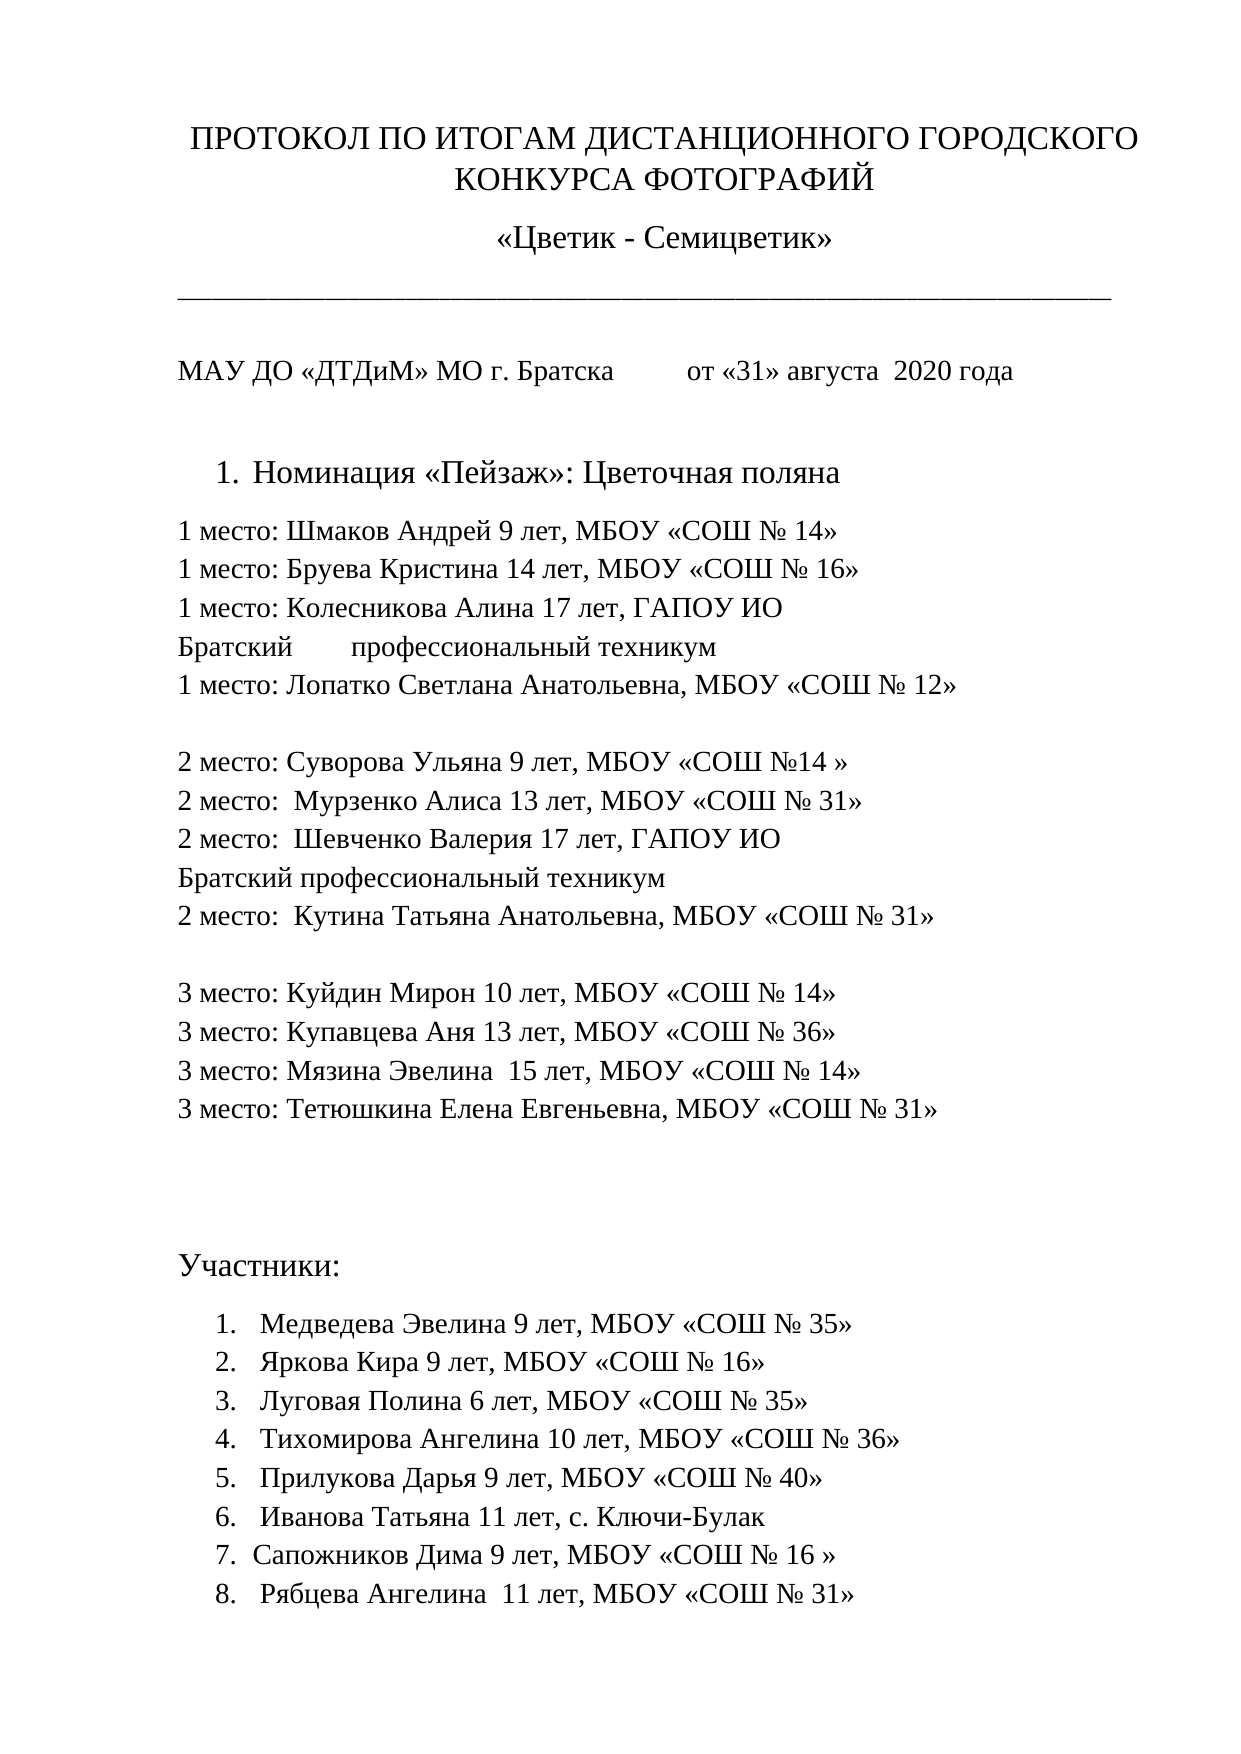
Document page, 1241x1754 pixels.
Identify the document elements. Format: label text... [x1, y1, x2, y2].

text 3 место: Купавцева Аня 13 лет, МБОУ «СОШ № 36» [177, 1014, 1152, 1048]
text __________________________________________________________________________________ [177, 276, 1152, 303]
text «Цветик - Семицветик» [177, 217, 1152, 256]
text 1 место: Шмаков Андрей 9 лет, МБОУ «СОШ № 14» [177, 513, 1152, 547]
text 1 место: Лопатко Светлана Анатольевна, МБОУ «СОШ № 12» [177, 667, 1152, 701]
text 2 место: Кутина Татьяна Анатольевна, МБОУ «СОШ № 31» [177, 898, 1152, 932]
text Братский профессиональный техникум [177, 860, 1152, 893]
list Рябцева Ангелина 11 лет, МБОУ «СОШ № 31» [215, 1576, 1152, 1609]
text 3 место: Тетюшкина Елена Евгеньевна, МБОУ «СОШ № 31» [177, 1091, 1152, 1125]
text 3 место: Куйдин Мирон 10 лет, МБОУ «СОШ № 14» [177, 976, 1152, 1009]
list Яркова Кира 9 лет, МБОУ «СОШ № 16» [215, 1344, 1152, 1378]
text 3 место: Мязина Эвелина 15 лет, МБОУ «СОШ № 14» [177, 1053, 1152, 1086]
text Братский профессиональный техникум [177, 629, 1152, 662]
list Медведева Эвелина 9 лет, МБОУ «СОШ № 35» [215, 1306, 1152, 1339]
list Луговая Полина 6 лет, МБОУ «СОШ № 35» [215, 1383, 1152, 1417]
text 1 место: Колесникова Алина 17 лет, ГАПОУ ИО [177, 590, 1152, 624]
text 2 место: Суворова Ульяна 9 лет, МБОУ «СОШ №14 » [177, 744, 1152, 778]
list Номинация «Пейзаж»: Цветочная поляна [215, 452, 1152, 491]
text 1 место: Бруева Кристина 14 лет, МБОУ «СОШ № 16» [177, 552, 1152, 585]
text Участники: [177, 1245, 1152, 1284]
text 2 место: Шевченко Валерия 17 лет, ГАПОУ ИО [177, 821, 1152, 855]
list Иванова Татьяна 11 лет, с. Ключи-Булак [215, 1499, 1152, 1532]
text 2 место: Мурзенко Алиса 13 лет, МБОУ «СОШ № 31» [177, 783, 1152, 816]
list Прилукова Дарья 9 лет, МБОУ «СОШ № 40» [215, 1460, 1152, 1494]
text ПРОТОКОЛ ПО ИТОГАМ ДИСТАНЦИОННОГО ГОРОДСКОГО КОНКУРСА ФОТОГРАФИЙ [177, 118, 1152, 198]
text МАУ ДО «ДТДиМ» МО г. Братска от «31» августа 2020 года [177, 353, 1152, 386]
list Сапожников Дима 9 лет, МБОУ «СОШ № 16 » [215, 1537, 1152, 1571]
list Тихомирова Ангелина 10 лет, МБОУ «СОШ № 36» [215, 1422, 1152, 1455]
